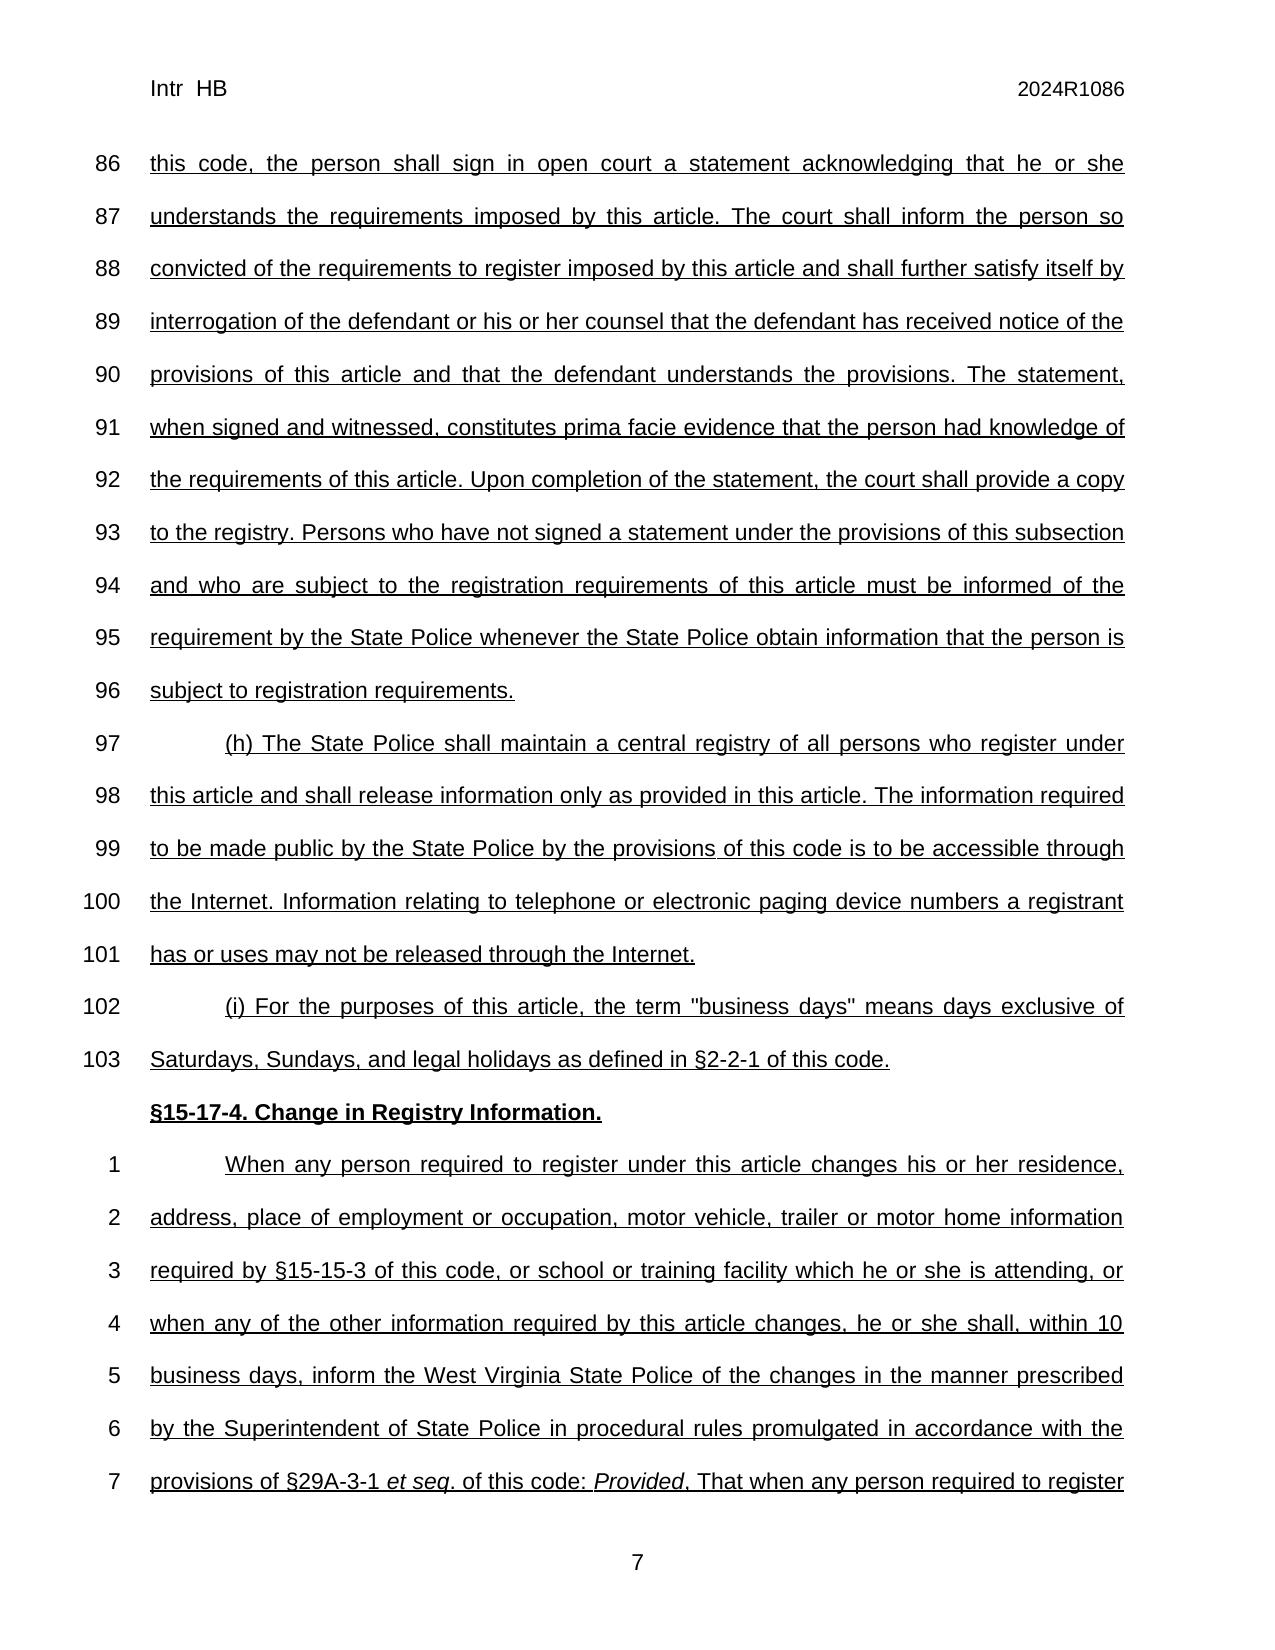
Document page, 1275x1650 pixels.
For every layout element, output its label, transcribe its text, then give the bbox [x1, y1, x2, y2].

text (h) The State Police shall maintain a central registry of all persons who register under this article and shall release information only as provided in this article. The information required to be made public by the State Police by the provisions of this code is to be accessible through the Internet. Information relating to telephone or electronic paging device numbers a registrant has or uses may not be released through the Internet. [150, 730, 1125, 805]
text (h) The State Police shall maintain a central registry of all persons who register under this article and shall release information only as provided in this article. The information required to be made public by the State Police by the provisions of this code is to be accessible through the Internet. Information relating to telephone or electronic paging device numbers a registrant has or uses may not be released through the Internet. [150, 806, 1125, 858]
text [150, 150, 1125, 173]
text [150, 1151, 1125, 1494]
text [150, 174, 1125, 278]
subtitle §15-17-4. Change in Registry Information. [150, 1099, 1125, 1125]
text (i) For the purposes of this article, the term "business days" means days exclusive of Saturdays, Sundays, and legal holidays as defined in §2-2-1 of this code. [150, 993, 1125, 1072]
text (h) The State Police shall maintain a central registry of all persons who register under this article and shall release information only as provided in this article. The information required to be made public by the State Police by the provisions of this code is to be accessible through the Internet. Information relating to telephone or electronic paging device numbers a registrant has or uses may not be released through the Internet. [150, 859, 1125, 967]
